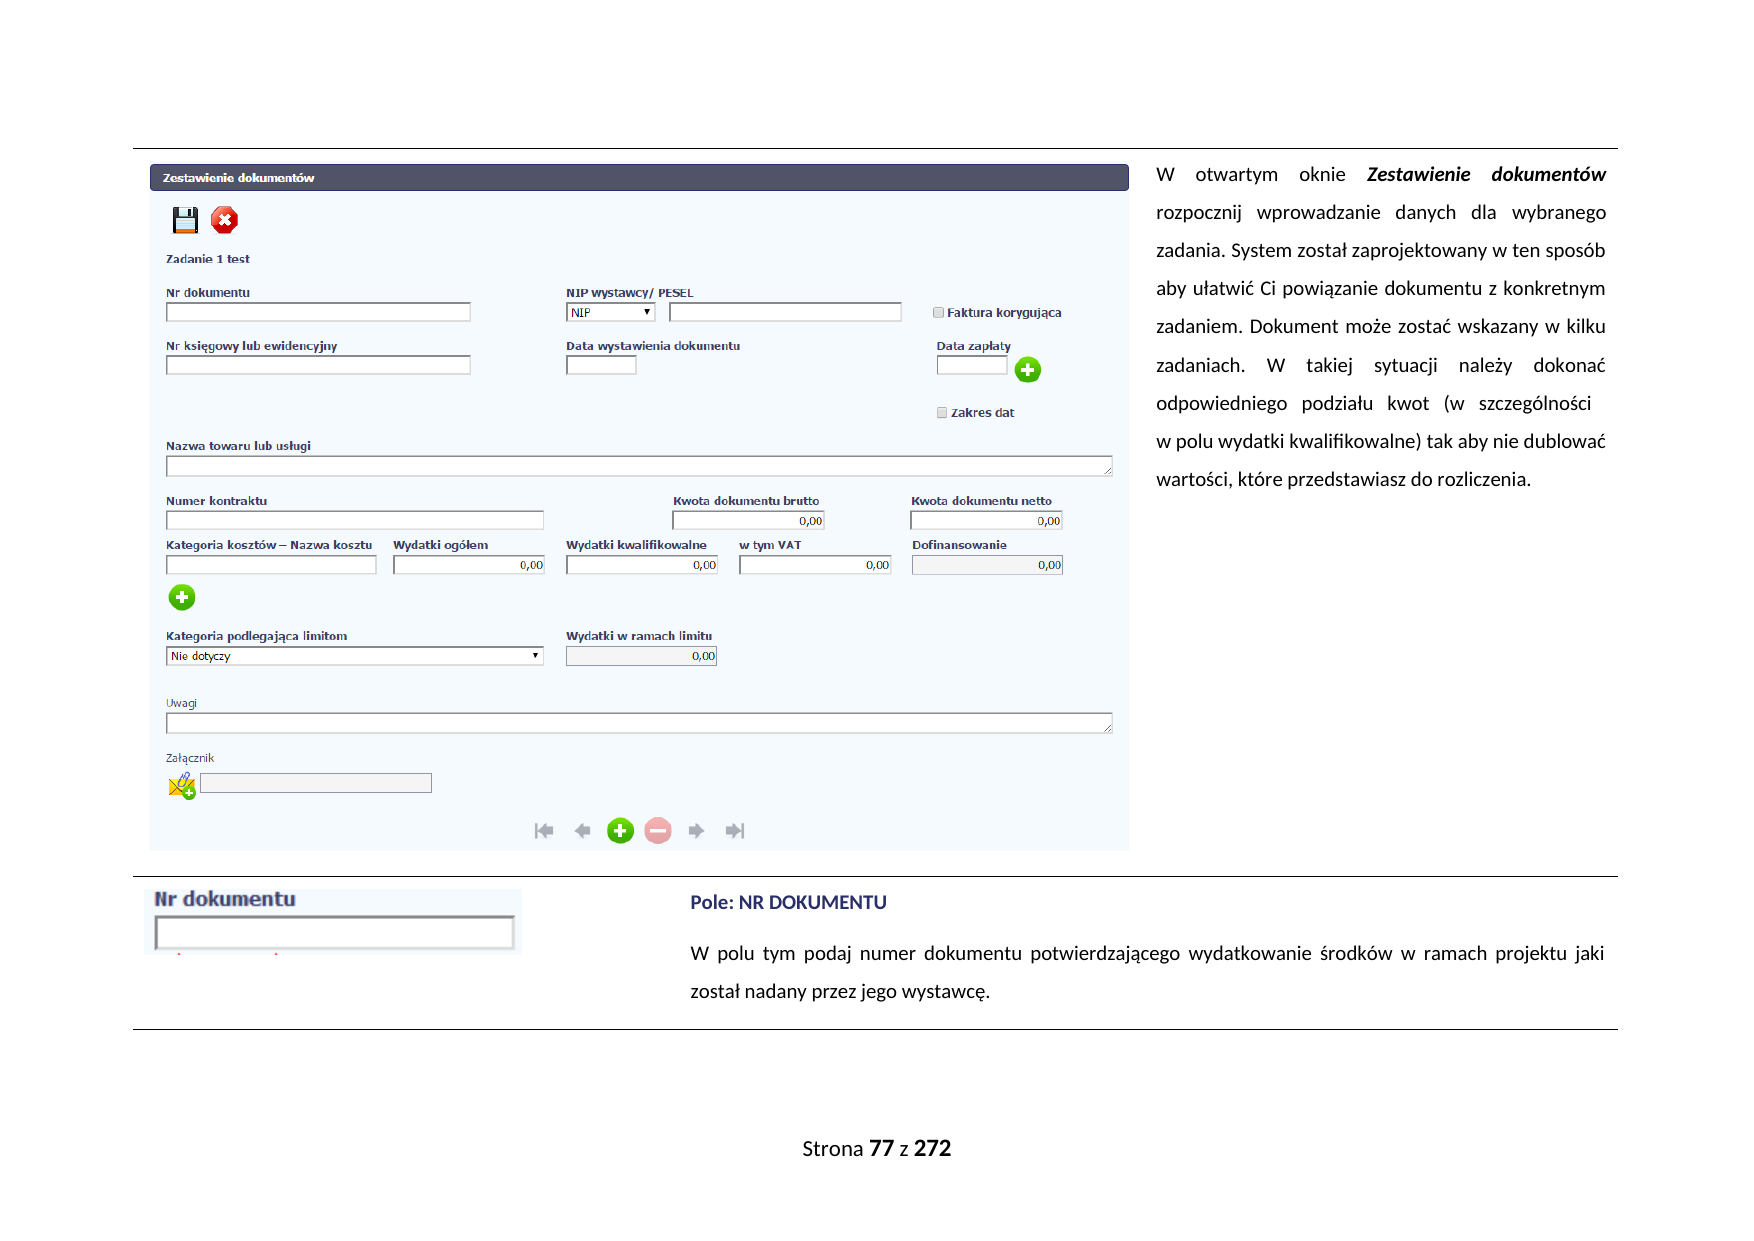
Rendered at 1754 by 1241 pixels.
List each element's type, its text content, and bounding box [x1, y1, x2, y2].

table_cell [133, 877, 679, 1029]
table_cell W otwartym oknie Zestawienie dokumentów rozpocznij wprowadzanie danych dla wybranego zadania. System został zaprojektowany w ten sposób aby ułatwić Ci powiązanie dokumentu z konkretnym zadaniem. Dokument może zostać wskazany w kilku zadaniach. W takiej sytuacji należy dokonać odpowiedniego podziału kwot (w szczególności w polu wydatki kwalifikowalne) tak aby nie dublować wartości, które przedstawiasz do rozliczenia. [1145, 149, 1618, 876]
table_cell [133, 149, 1145, 876]
picture [144, 889, 523, 955]
table_cell Pole: NR DOKUMENTU W polu tym podaj numer dokumentu potwierdzającego wydatkowanie środków w ramach projektu jaki został nadany przez jego wystawcę. [679, 877, 1618, 1029]
picture [149, 161, 1129, 851]
